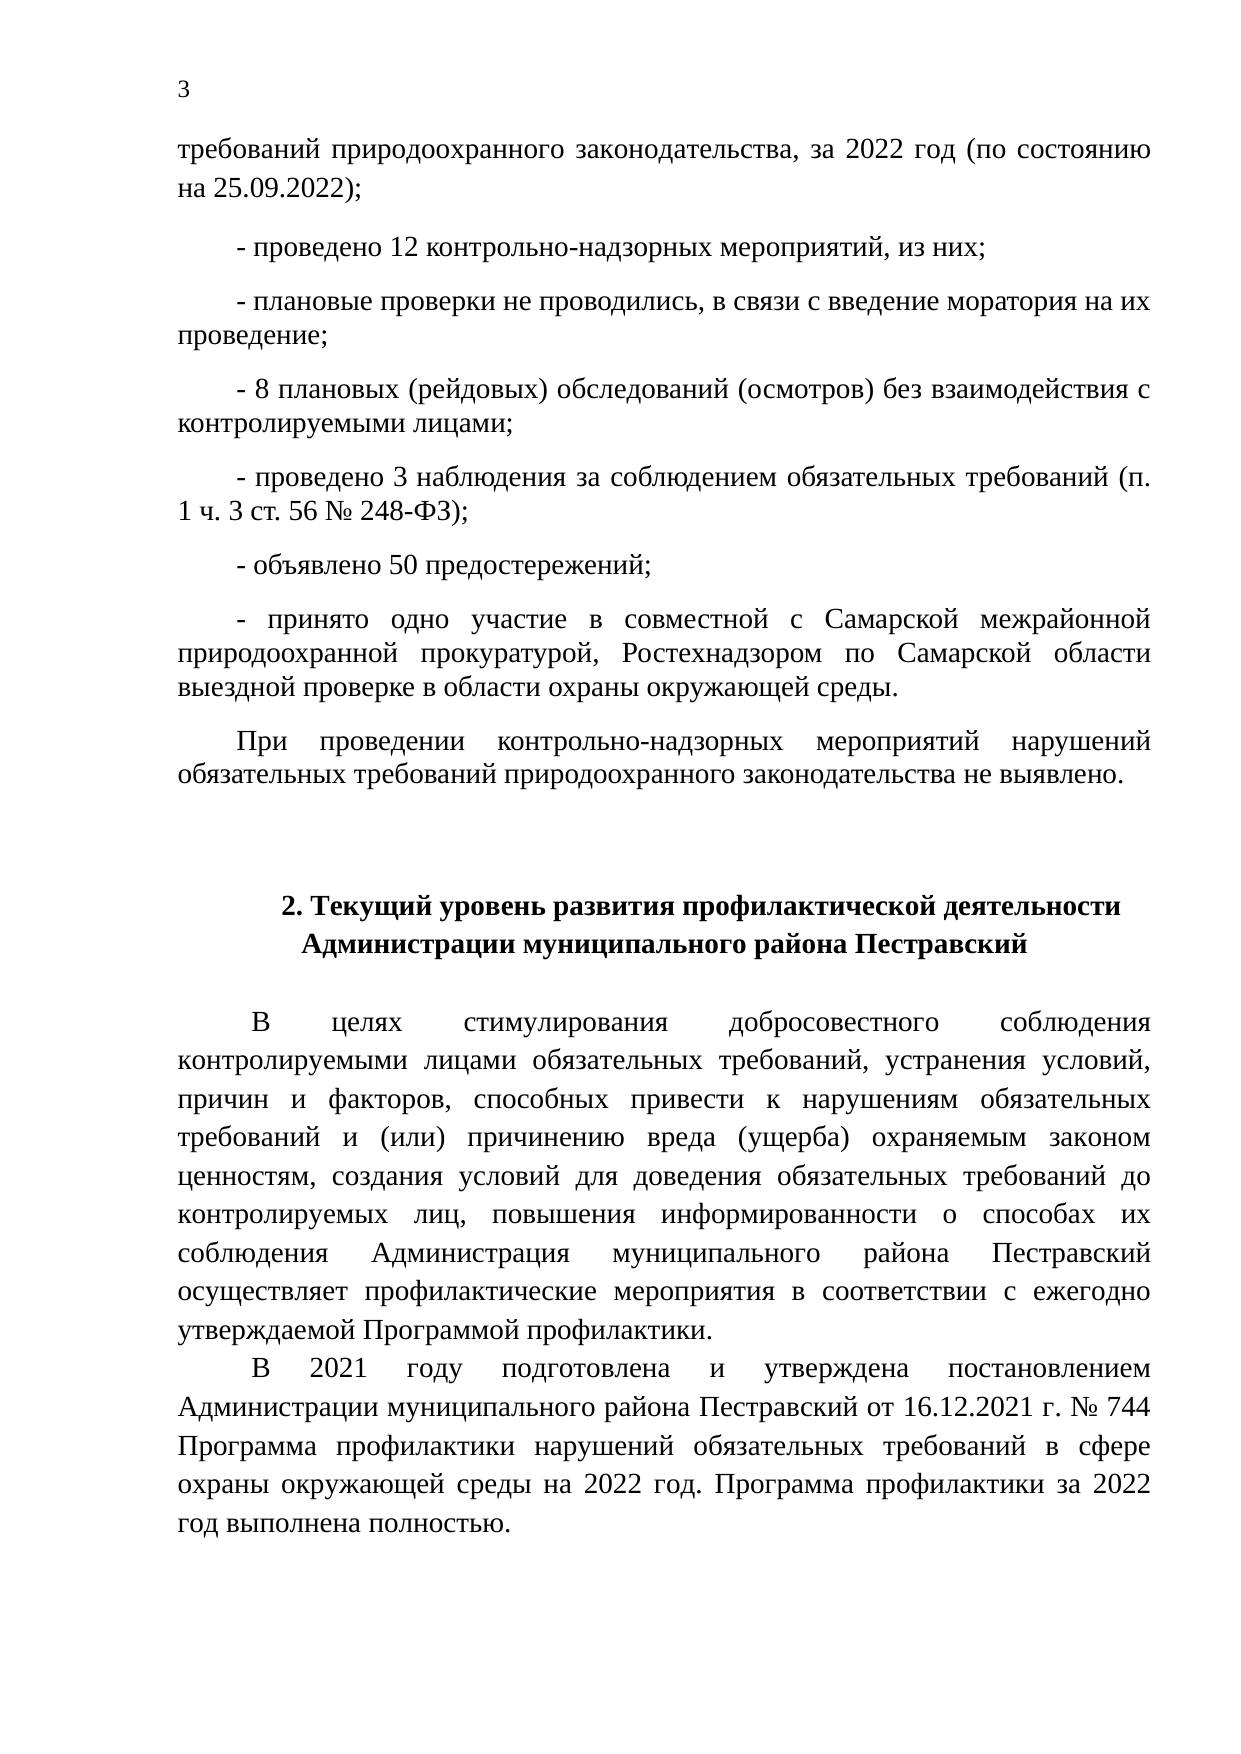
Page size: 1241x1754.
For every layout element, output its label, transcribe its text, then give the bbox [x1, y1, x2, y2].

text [177, 131, 1152, 203]
text При проведении контрольно-надзорных мероприятий нарушений обязательных требований природоохранного законодательства не выявлено. [177, 723, 1152, 790]
text 2. Текущий уровень развития профилактической деятельности Администрации муниципального района Пестравский [177, 888, 1152, 960]
text - объявлено 50 предостережений; [177, 547, 1152, 581]
text В целях стимулирования добросовестного соблюдения контролируемыми лицами обязательных требований, устранения условий, причин и факторов, способных привести к нарушениям обязательных требований и (или) причинению вреда (ущерба) охраняемым законом ценностям, создания условий для доведения обязательных требований до контролируемых лиц, повышения информированности о способах их соблюдения Администрация муниципального района Пестравский осуществляет профилактические мероприятия в соответствии с ежегодно утверждаемой Программой профилактики. [177, 1004, 1152, 1346]
text - проведено 3 наблюдения за соблюдением обязательных требований (п. 1 ч. 3 ст. 56 № 248-ФЗ); [177, 459, 1152, 526]
text - плановые проверки не проводились, в связи с введение моратория на их проведение; [177, 283, 1152, 351]
text - проведено 12 контрольно-надзорных мероприятий, из них; [177, 229, 1152, 263]
text - 8 плановых (рейдовых) обследований (осмотров) без взаимодействия с контролируемыми лицами; [177, 371, 1152, 438]
text - принято одно участие в совместной с Самарской межрайонной природоохранной прокуратурой, Ростехнадзором по Самарской области выездной проверке в области охраны окружающей среды. [177, 602, 1152, 702]
text В 2021 году подготовлена и утверждена постановлением Администрации муниципального района Пестравский от 16.12.2021 г. № 744 Программа профилактики нарушений обязательных требований в сфере охраны окружающей среды на 2022 год. Программа профилактики за 2022 год выполнена полностью. [177, 1351, 1152, 1538]
